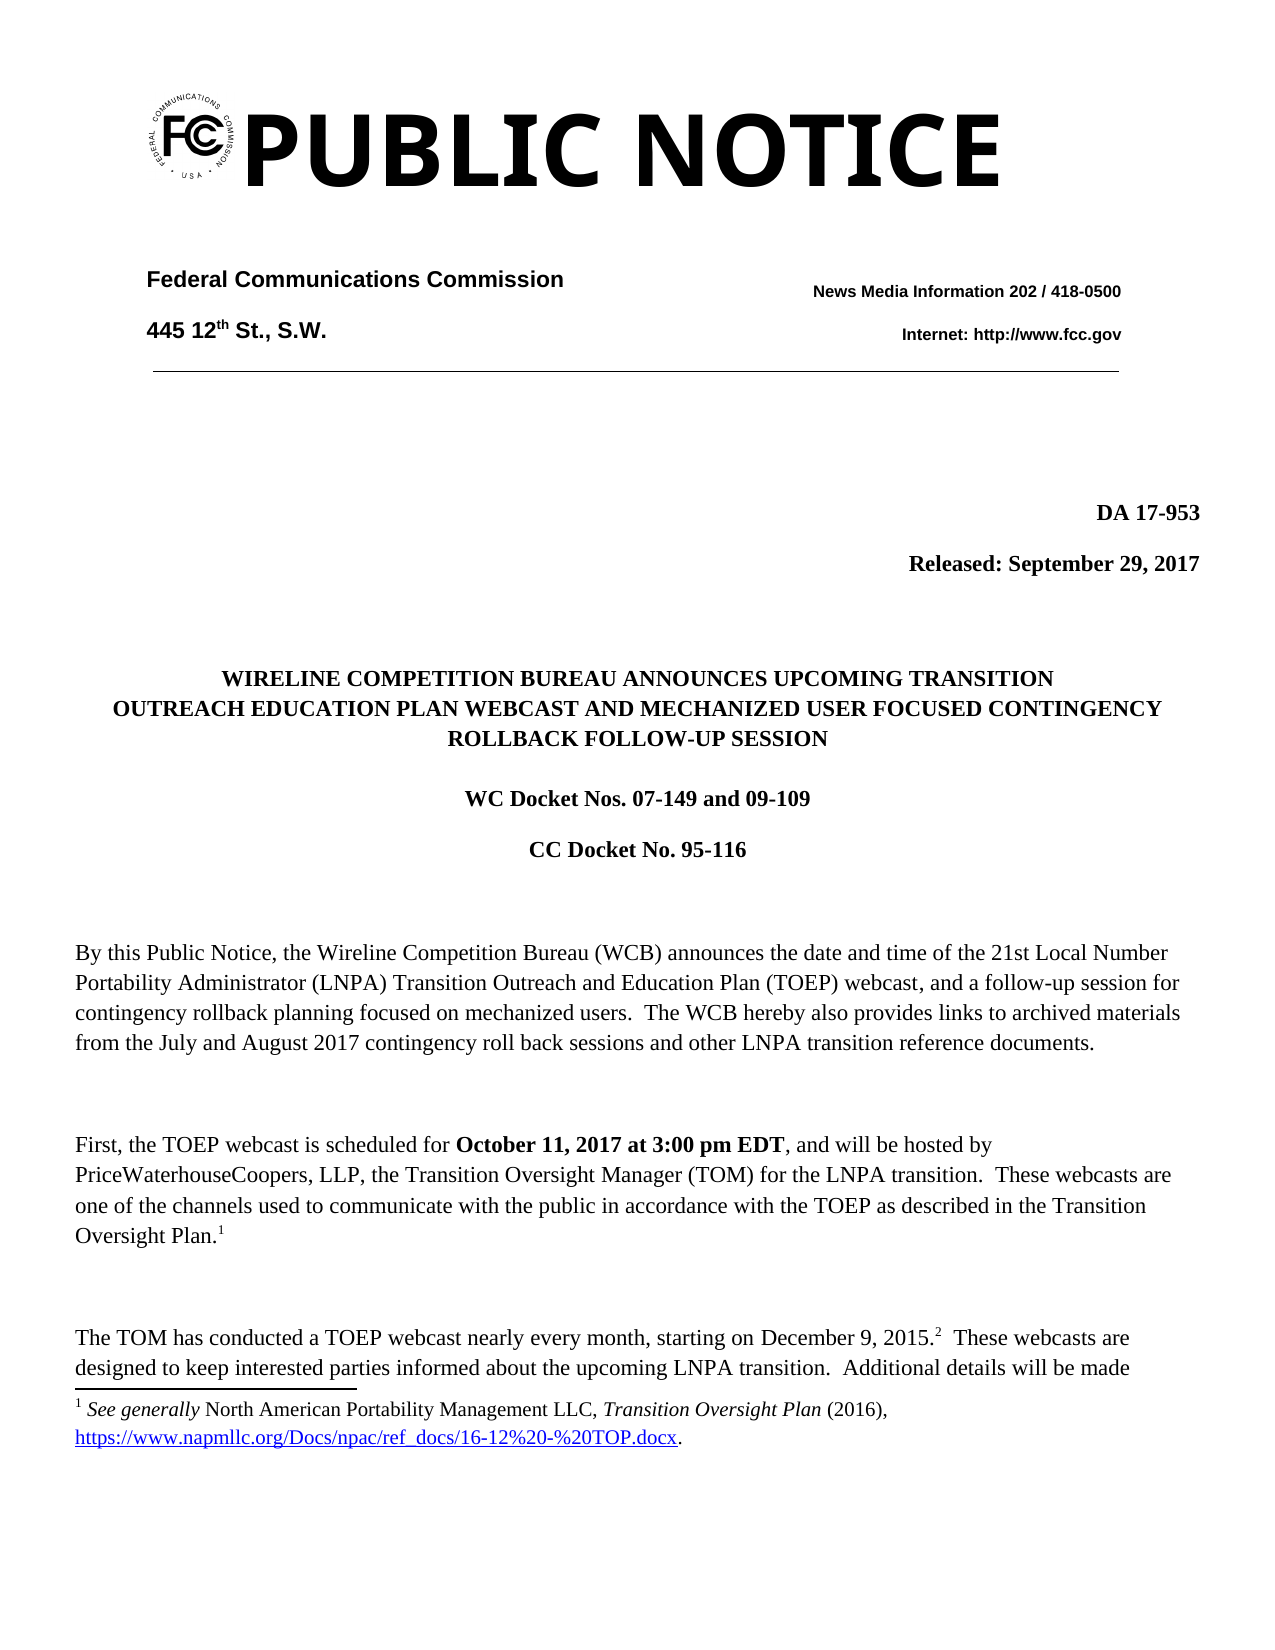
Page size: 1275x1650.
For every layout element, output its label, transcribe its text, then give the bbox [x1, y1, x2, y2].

text By this Public Notice, the Wireline Competition Bureau (WCB) announces the date and time of the 21st Local Number Portability Administrator (LNPA) Transition Outreach and Education Plan (TOEP) webcast, and a follow-up session for contingency rollback planning focused on mechanized users. The WCB hereby also provides links to archived materials from the July and August 2017 contingency roll back sessions and other LNPA transition reference documents. [75, 939, 1200, 1056]
text WC Docket Nos. 07-149 and 09-109 [75, 786, 1200, 812]
text DA 17-953 [75, 499, 1200, 525]
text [75, 1324, 1200, 1381]
text First, the TOEP webcast is scheduled for October 11, 2017 at 3:00 pm EDT, and will be hosted by PriceWaterhouseCoopers, LLP, the Transition Oversight Manager (TOM) for the LNPA transition. These webcasts are one of the channels used to communicate with the public in accordance with the TOEP as described in the Transition Oversight Plan. [75, 1131, 1200, 1248]
text OUTREACH EDUCATION PLAN WEBCAST AND MECHANIZED USER FOCUSED CONTINGENCY ROLLBACK FOLLOW-UP SESSION [75, 695, 1200, 751]
text WIRELINE COMPETITION BUREAU ANNOUNCES UPCOMING TRANSITION [75, 665, 1200, 691]
text Released: September 29, 2017 [75, 550, 1200, 576]
text CC Docket No. 95-116 [75, 837, 1200, 863]
